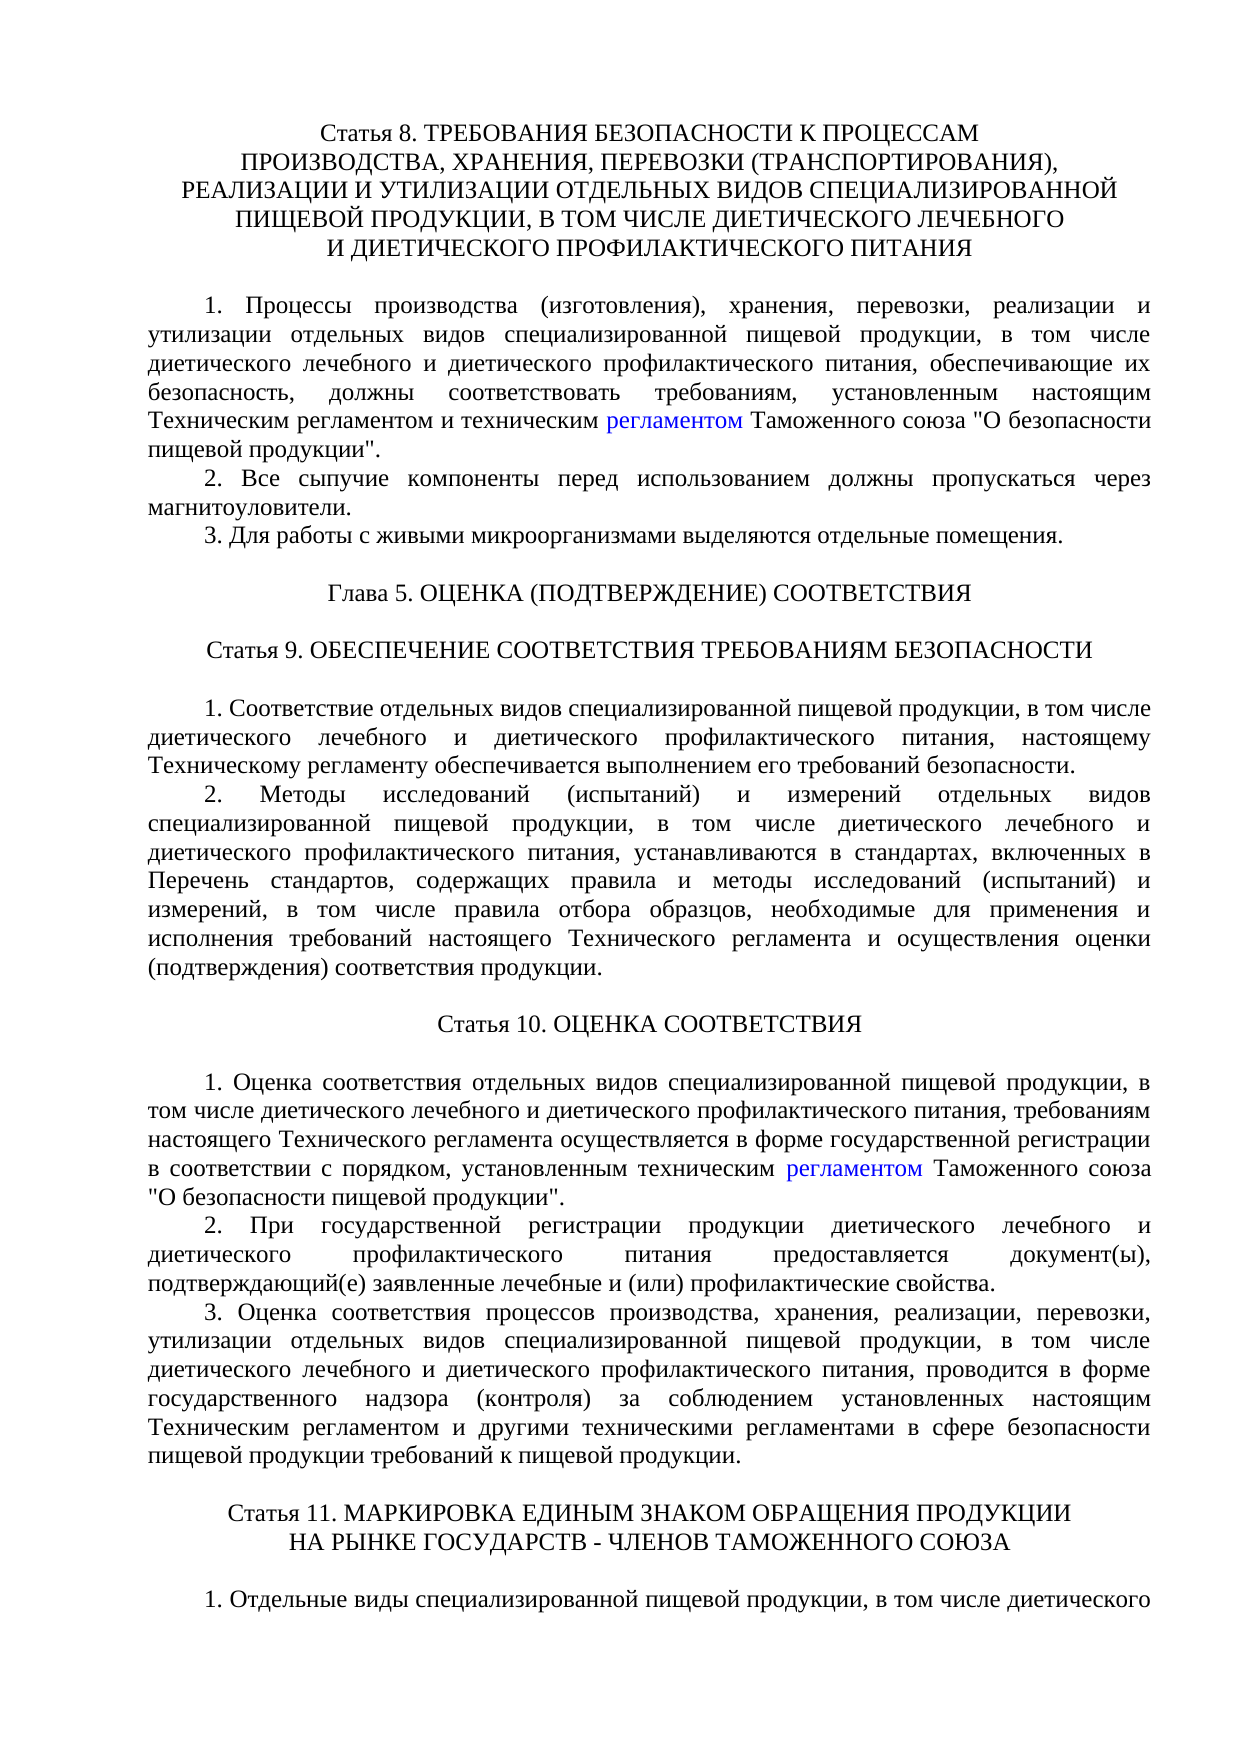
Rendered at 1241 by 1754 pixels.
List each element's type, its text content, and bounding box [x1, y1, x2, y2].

text Статья 11. МАРКИРОВКА ЕДИНЫМ ЗНАКОМ ОБРАЩЕНИЯ ПРОДУКЦИИ [148, 1498, 1152, 1527]
text Статья 8. ТРЕБОВАНИЯ БЕЗОПАСНОСТИ К ПРОЦЕССАМ [148, 118, 1152, 147]
text ПИЩЕВОЙ ПРОДУКЦИИ, В ТОМ ЧИСЛЕ ДИЕТИЧЕСКОГО ЛЕЧЕБНОГО [148, 204, 1152, 233]
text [148, 176, 1152, 204]
text 2. Все сыпучие компоненты перед использованием должны пропускаться через магнитоуловители. [148, 463, 1152, 521]
text Статья 9. ОБЕСПЕЧЕНИЕ СООТВЕТСТВИЯ ТРЕБОВАНИЯМ БЕЗОПАСНОСТИ [148, 636, 1152, 664]
text 3. Оценка соответствия процессов производства, хранения, реализации, перевозки, утилизации отдельных видов специализированной пищевой продукции, в том числе диетического лечебного и диетического профилактического питания, проводится в форме государственного надзора (контроля) за соблюдением установленных настоящим Техническим регламентом и другими техническими регламентами в сфере безопасности пищевой продукции требований к пищевой продукции. [148, 1297, 1152, 1469]
text Статья 10. ОЦЕНКА СООТВЕТСТВИЯ [148, 1009, 1152, 1038]
text И ДИЕТИЧЕСКОГО ПРОФИЛАКТИЧЕСКОГО ПИТАНИЯ [148, 233, 1152, 262]
text 2. Методы исследований (испытаний) и измерений отдельных видов специализированной пищевой продукции, в том числе диетического лечебного и диетического профилактического питания, устанавливаются в стандартах, включенных в Перечень стандартов, содержащих правила и методы исследований (испытаний) и измерений, в том числе правила отбора образцов, необходимые для применения и исполнения требований настоящего Технического регламента и осуществления оценки (подтверждения) соответствия продукции. [148, 779, 1152, 981]
text 2. При государственной регистрации продукции диетического лечебного и диетического профилактического питания предоставляется документ(ы), подтверждающий(е) заявленные лечебные и (или) профилактические свойства. [148, 1211, 1152, 1297]
text ПРОИЗВОДСТВА, ХРАНЕНИЯ, ПЕРЕВОЗКИ (ТРАНСПОРТИРОВАНИЯ), [148, 147, 1152, 176]
text 1. Оценка соответствия отдельных видов специализированной пищевой продукции, в том числе диетического лечебного и диетического профилактического питания, требованиям настоящего Технического регламента осуществляется в форме государственной регистрации в соответствии с порядком, установленным техническим регламентом Таможенного союза "О безопасности пищевой продукции". [148, 1067, 1152, 1211]
text Глава 5. ОЦЕНКА (ПОДТВЕРЖДЕНИЕ) СООТВЕТСТВИЯ [148, 578, 1152, 607]
text 3. Для работы с живыми микроорганизмами выделяются отдельные помещения. [148, 521, 1152, 549]
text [148, 1584, 1152, 1613]
text 1. Процессы производства (изготовления), хранения, перевозки, реализации и утилизации отдельных видов специализированной пищевой продукции, в том числе диетического лечебного и диетического профилактического питания, обеспечивающие их безопасность, должны соответствовать требованиям, установленным настоящим Техническим регламентом и техническим регламентом Таможенного союза "О безопасности пищевой продукции". [148, 291, 1152, 463]
text НА РЫНКЕ ГОСУДАРСТВ - ЧЛЕНОВ ТАМОЖЕННОГО СОЮЗА [148, 1527, 1152, 1556]
text 1. Соответствие отдельных видов специализированной пищевой продукции, в том числе диетического лечебного и диетического профилактического питания, настоящему Техническому регламенту обеспечивается выполнением его требований безопасности. [148, 693, 1152, 779]
